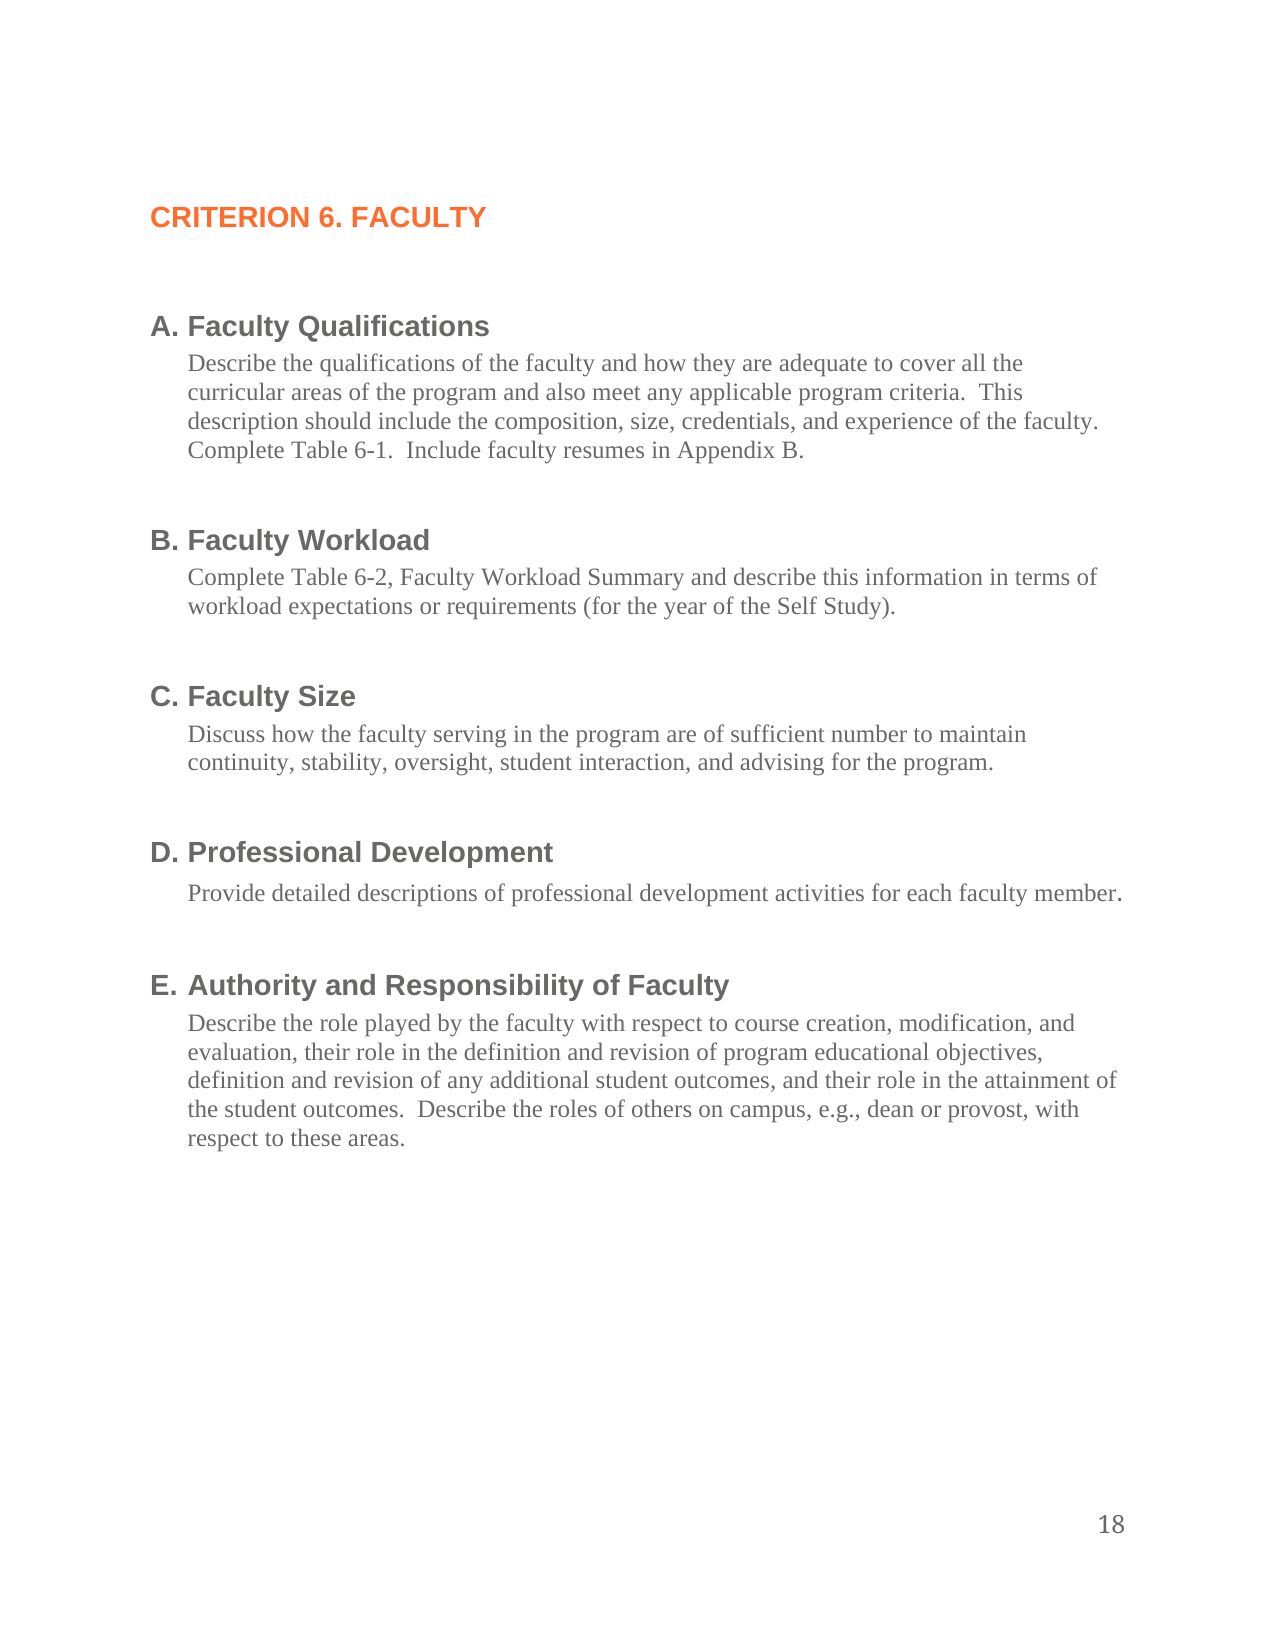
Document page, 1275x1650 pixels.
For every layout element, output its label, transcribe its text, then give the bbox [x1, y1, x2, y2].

text Discuss how the faculty serving in the program are of sufficient number to maintain continuity, stability, oversight, student interaction, and advising for the program. [187, 719, 1125, 810]
text Describe the qualifications of the faculty and how they are adequate to cover all the curricular areas of the program and also meet any applicable program criteria. This description should include the composition, size, credentials, and experience of the faculty. Complete Table 6-1. Include faculty resumes in Appendix B. [187, 348, 1125, 463]
subtitle Professional Development [150, 835, 1125, 869]
text Provide detailed descriptions of professional development activities for each faculty member. [187, 875, 1125, 909]
text Describe the role played by the faculty with respect to course creation, modification, and evaluation, their role in the definition and revision of program educational objectives, definition and revision of any additional student outcomes, and their role in the attainment of the student outcomes. Describe the roles of others on campus, e.g., dean or provost, with respect to these areas. [187, 1008, 1125, 1152]
subtitle Faculty Qualifications [150, 309, 1125, 342]
subtitle CRITERION 6. FACULTY [150, 200, 1125, 233]
subtitle Faculty Workload [150, 522, 1125, 556]
text Complete Table 6-2, Faculty Workload Summary and describe this information in terms of workload expectations or requirements (for the year of the Self Study). [187, 562, 1125, 620]
subtitle Authority and Responsibility of Faculty [150, 968, 1125, 1002]
subtitle Faculty Size [150, 679, 1125, 712]
